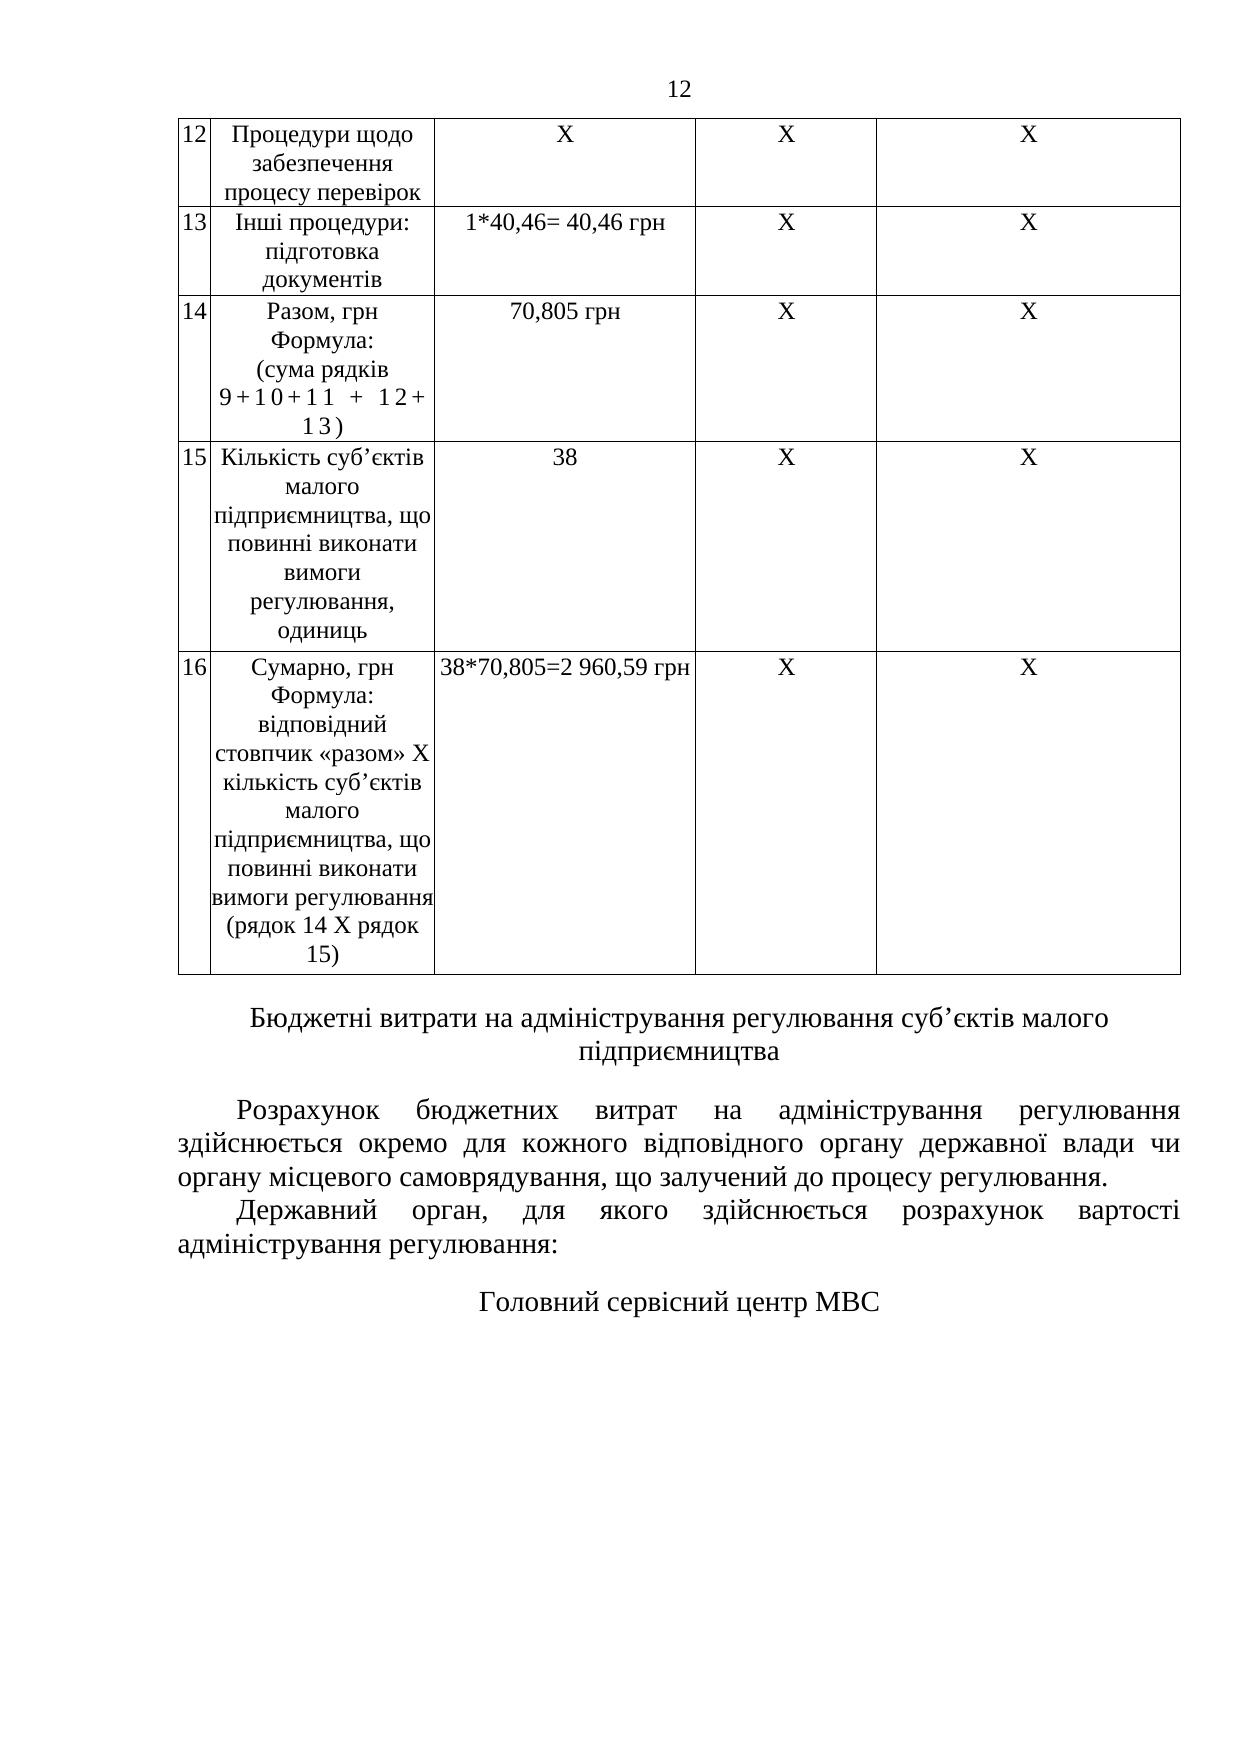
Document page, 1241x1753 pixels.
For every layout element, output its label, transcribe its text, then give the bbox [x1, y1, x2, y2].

table_cell X [696, 119, 876, 206]
text Бюджетні витрати на адміністрування регулювання суб’єктів малого підприємництва [177, 1000, 1181, 1067]
table_cell Інші процедури: підготовка документів [211, 207, 434, 295]
table_cell Х [877, 296, 1180, 441]
table_cell X [696, 442, 876, 651]
table_cell 1*40,46= 40,46 грн [435, 207, 695, 295]
table_cell X [696, 207, 876, 295]
table_cell 13 [179, 207, 210, 295]
table_cell Кількість суб’єктів малого підприємництва, що повинні виконати вимоги регулювання, одиниць [211, 442, 434, 651]
table_cell Процедури щодо забезпечення процесу перевірок [393, 119, 434, 206]
table_cell Разом, грн Формула: (сума рядків 9+10+11 + 12+ 13) [211, 296, 434, 441]
table_cell Х [877, 119, 1180, 206]
table_cell Х [877, 652, 1180, 974]
table_cell Х [877, 442, 1180, 651]
text Головний сервісний центр МВС [177, 1284, 1181, 1318]
table_cell X [696, 296, 876, 441]
table_cell Процедури щодо забезпечення процесу перевірок [211, 119, 252, 206]
text Державний орган, для якого здійснюється розрахунок вартості адміністрування регулювання: [177, 1192, 1181, 1259]
table_cell 38 [435, 442, 695, 651]
table_cell Сумарно, грн Формула: відповідний стовпчик «разом» X кількість суб’єктів малого підприємництва, що повинні виконати вимоги регулювання (рядок 14 X рядок 15) [211, 652, 434, 974]
table_cell 12 [179, 119, 210, 206]
table_cell X [696, 652, 876, 974]
table_cell Х [877, 207, 1180, 295]
table_cell 70,805 грн [435, 296, 695, 441]
table_cell 16 [179, 652, 210, 974]
table_cell 38*70,805=2 960,59 грн [435, 652, 695, 974]
table_cell 14 [179, 296, 210, 441]
table_cell X [435, 119, 695, 206]
text Розрахунок бюджетних витрат на адміністрування регулювання здійснюється окремо для кожного відповідного органу державної влади чи органу місцевого самоврядування, що залучений до процесу регулювання. [177, 1092, 1181, 1192]
table_cell 15 [179, 442, 210, 651]
